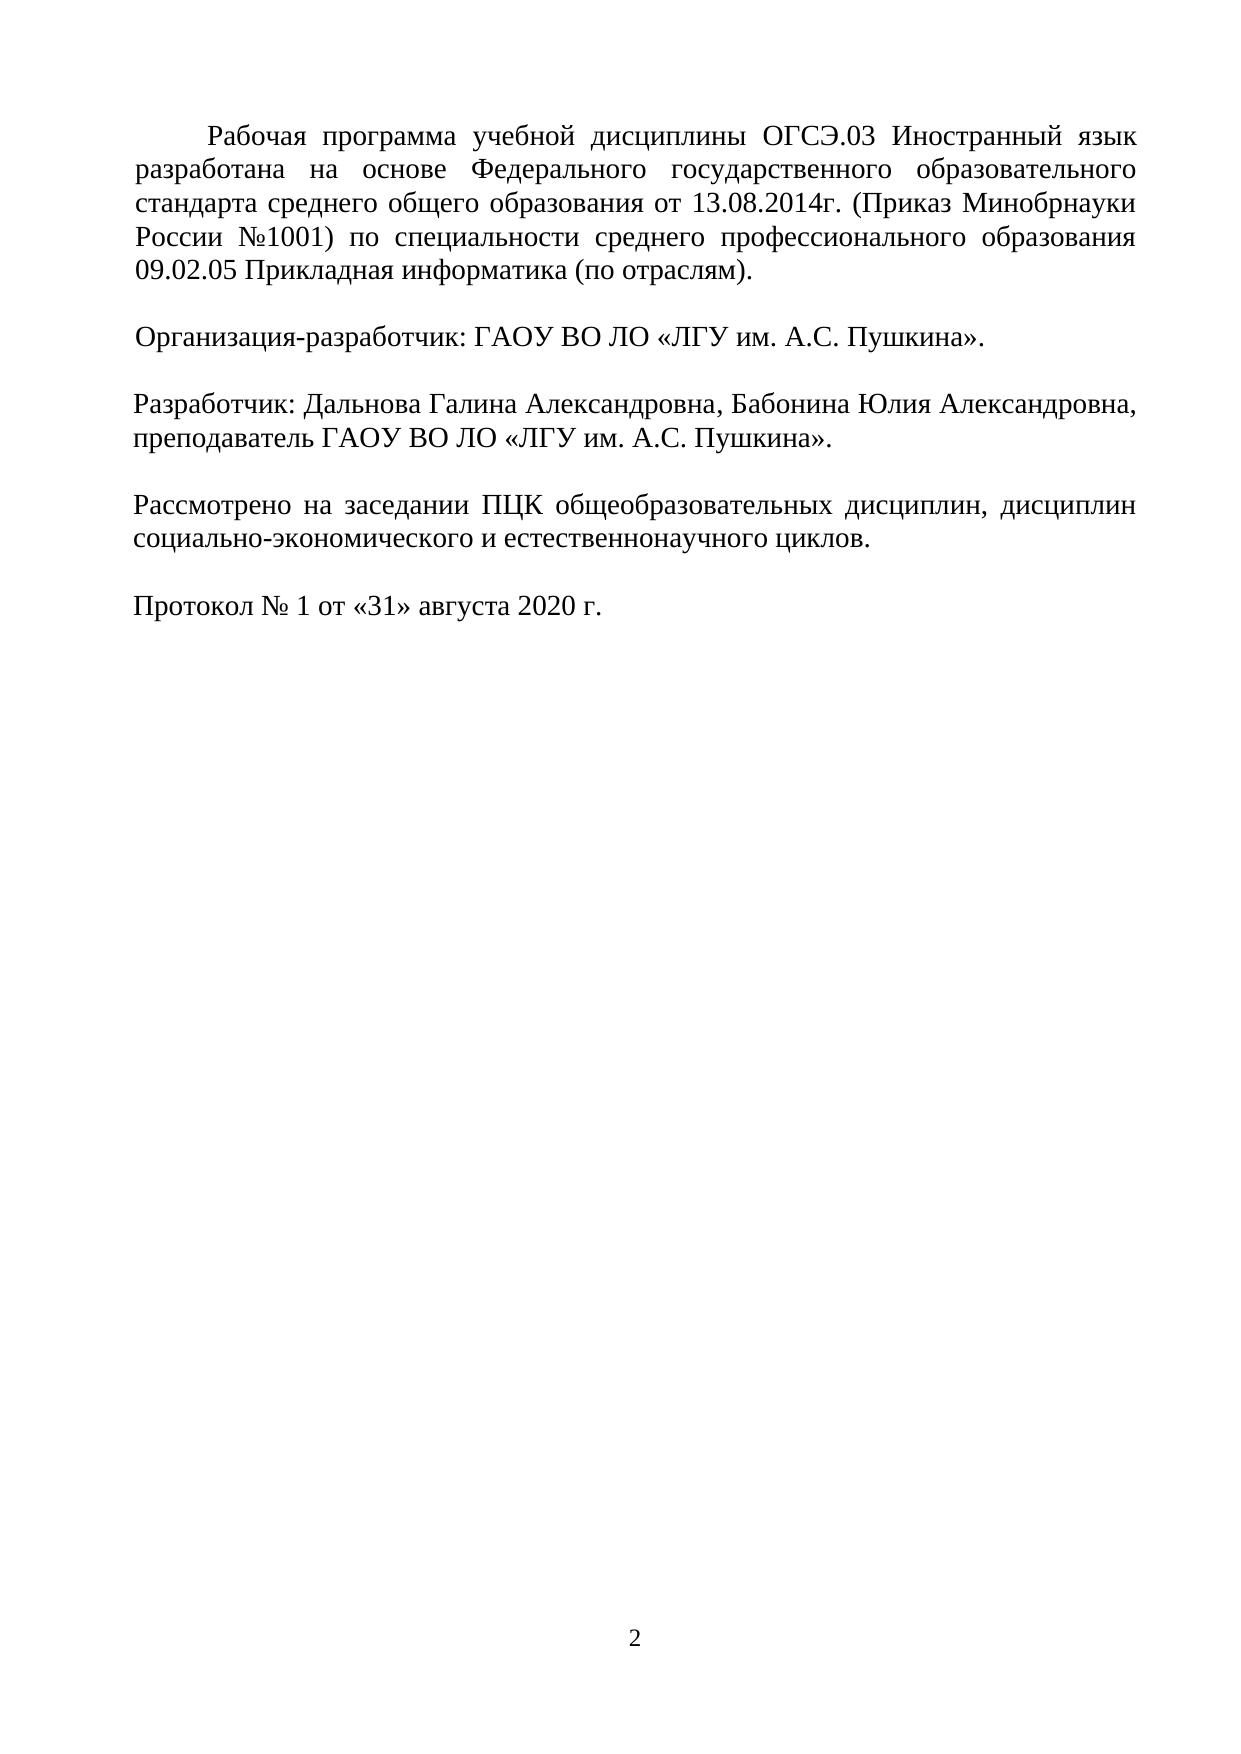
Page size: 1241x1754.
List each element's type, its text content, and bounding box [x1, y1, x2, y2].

text Протокол № 1 от «31» августа 2020 г. [133, 588, 1137, 621]
text Рабочая программа учебной дисциплины ОГСЭ.03 Иностранный язык разработана на основе Федерального государственного образовательного стандарта среднего общего образования от 13.08.2014г. (Приказ Минобрнауки России №1001) по специальности среднего профессионального образования 09.02.05 Прикладная информатика (по отраслям). [135, 118, 1137, 286]
text Рассмотрено на заседании ПЦК общеобразовательных дисциплин, дисциплин социально-экономического и естественнонаучного циклов. [133, 487, 1137, 554]
text Разработчик: Дальнова Галина Александровна, Бабонина Юлия Александровна, преподаватель ГАОУ ВО ЛО «ЛГУ им. А.С. Пушкина». [133, 386, 1137, 453]
text Организация-разработчик: ГАОУ ВО ЛО «ЛГУ им. А.С. Пушкина». [135, 319, 1137, 353]
